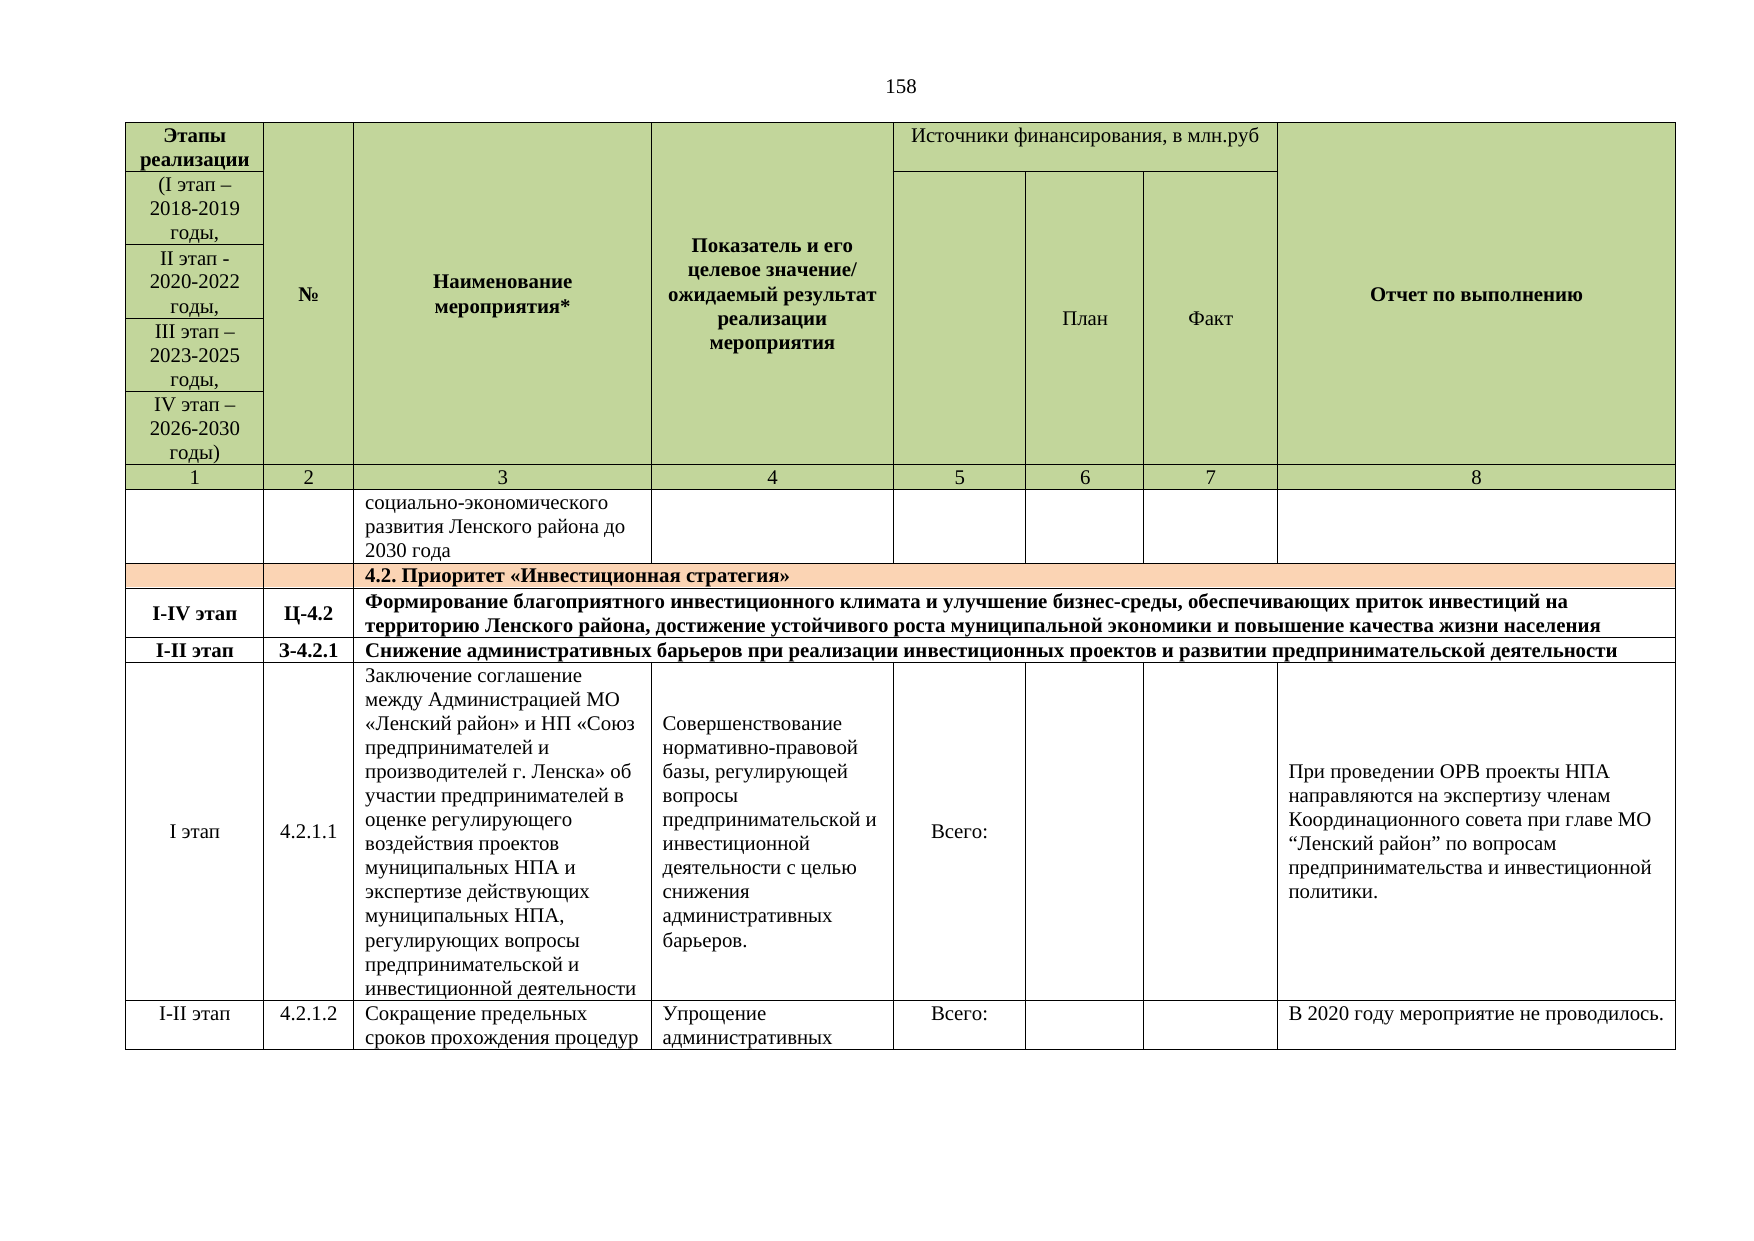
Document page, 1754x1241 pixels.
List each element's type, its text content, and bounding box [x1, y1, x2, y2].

table_cell 2 [264, 465, 353, 489]
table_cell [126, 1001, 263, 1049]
table_cell [894, 172, 1025, 464]
table_header № [264, 123, 353, 464]
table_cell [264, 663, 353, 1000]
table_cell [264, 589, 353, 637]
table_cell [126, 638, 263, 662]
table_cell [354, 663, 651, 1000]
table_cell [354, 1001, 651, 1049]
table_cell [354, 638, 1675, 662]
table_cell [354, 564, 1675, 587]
table_cell Факт [1144, 172, 1277, 464]
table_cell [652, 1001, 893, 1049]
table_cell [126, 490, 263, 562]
table_header Отчет по выполнению [1278, 123, 1675, 464]
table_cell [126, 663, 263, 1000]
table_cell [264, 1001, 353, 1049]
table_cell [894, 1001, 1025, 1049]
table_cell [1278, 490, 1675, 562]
table_header Источники финансирования, в млн.руб [894, 123, 1277, 171]
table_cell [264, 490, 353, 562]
table_cell (I этап – 2018-2019 годы, [126, 172, 263, 244]
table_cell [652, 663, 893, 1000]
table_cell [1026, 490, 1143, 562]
table_header Наименование мероприятия* [354, 123, 651, 464]
table_cell 6 [1026, 465, 1143, 489]
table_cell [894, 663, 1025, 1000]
table_cell III этап – 2023-2025 годы, [126, 319, 263, 391]
table_cell 1 [126, 465, 263, 489]
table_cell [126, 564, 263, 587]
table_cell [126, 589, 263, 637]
table_header Показатель и его целевое значение/ ожидаемый результат реализации мероприятия [652, 123, 893, 464]
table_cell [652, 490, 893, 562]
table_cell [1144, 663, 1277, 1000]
table_cell II этап - 2020-2022 годы, [126, 245, 263, 318]
table_cell 7 [1144, 465, 1277, 489]
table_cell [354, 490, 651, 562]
table_cell 3 [354, 465, 651, 489]
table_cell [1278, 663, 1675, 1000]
table_cell 4 [652, 465, 893, 489]
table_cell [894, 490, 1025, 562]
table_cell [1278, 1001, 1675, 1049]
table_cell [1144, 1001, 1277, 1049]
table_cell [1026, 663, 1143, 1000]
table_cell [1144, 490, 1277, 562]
table_cell План [1026, 172, 1143, 464]
table_cell IV этап – 2026-2030 годы) [126, 392, 263, 464]
table_cell 5 [894, 465, 1025, 489]
table_cell 8 [1278, 465, 1675, 489]
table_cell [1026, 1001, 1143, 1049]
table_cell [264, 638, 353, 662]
table_header Этапы реализации [126, 123, 263, 171]
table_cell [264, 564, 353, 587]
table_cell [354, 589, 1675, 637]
